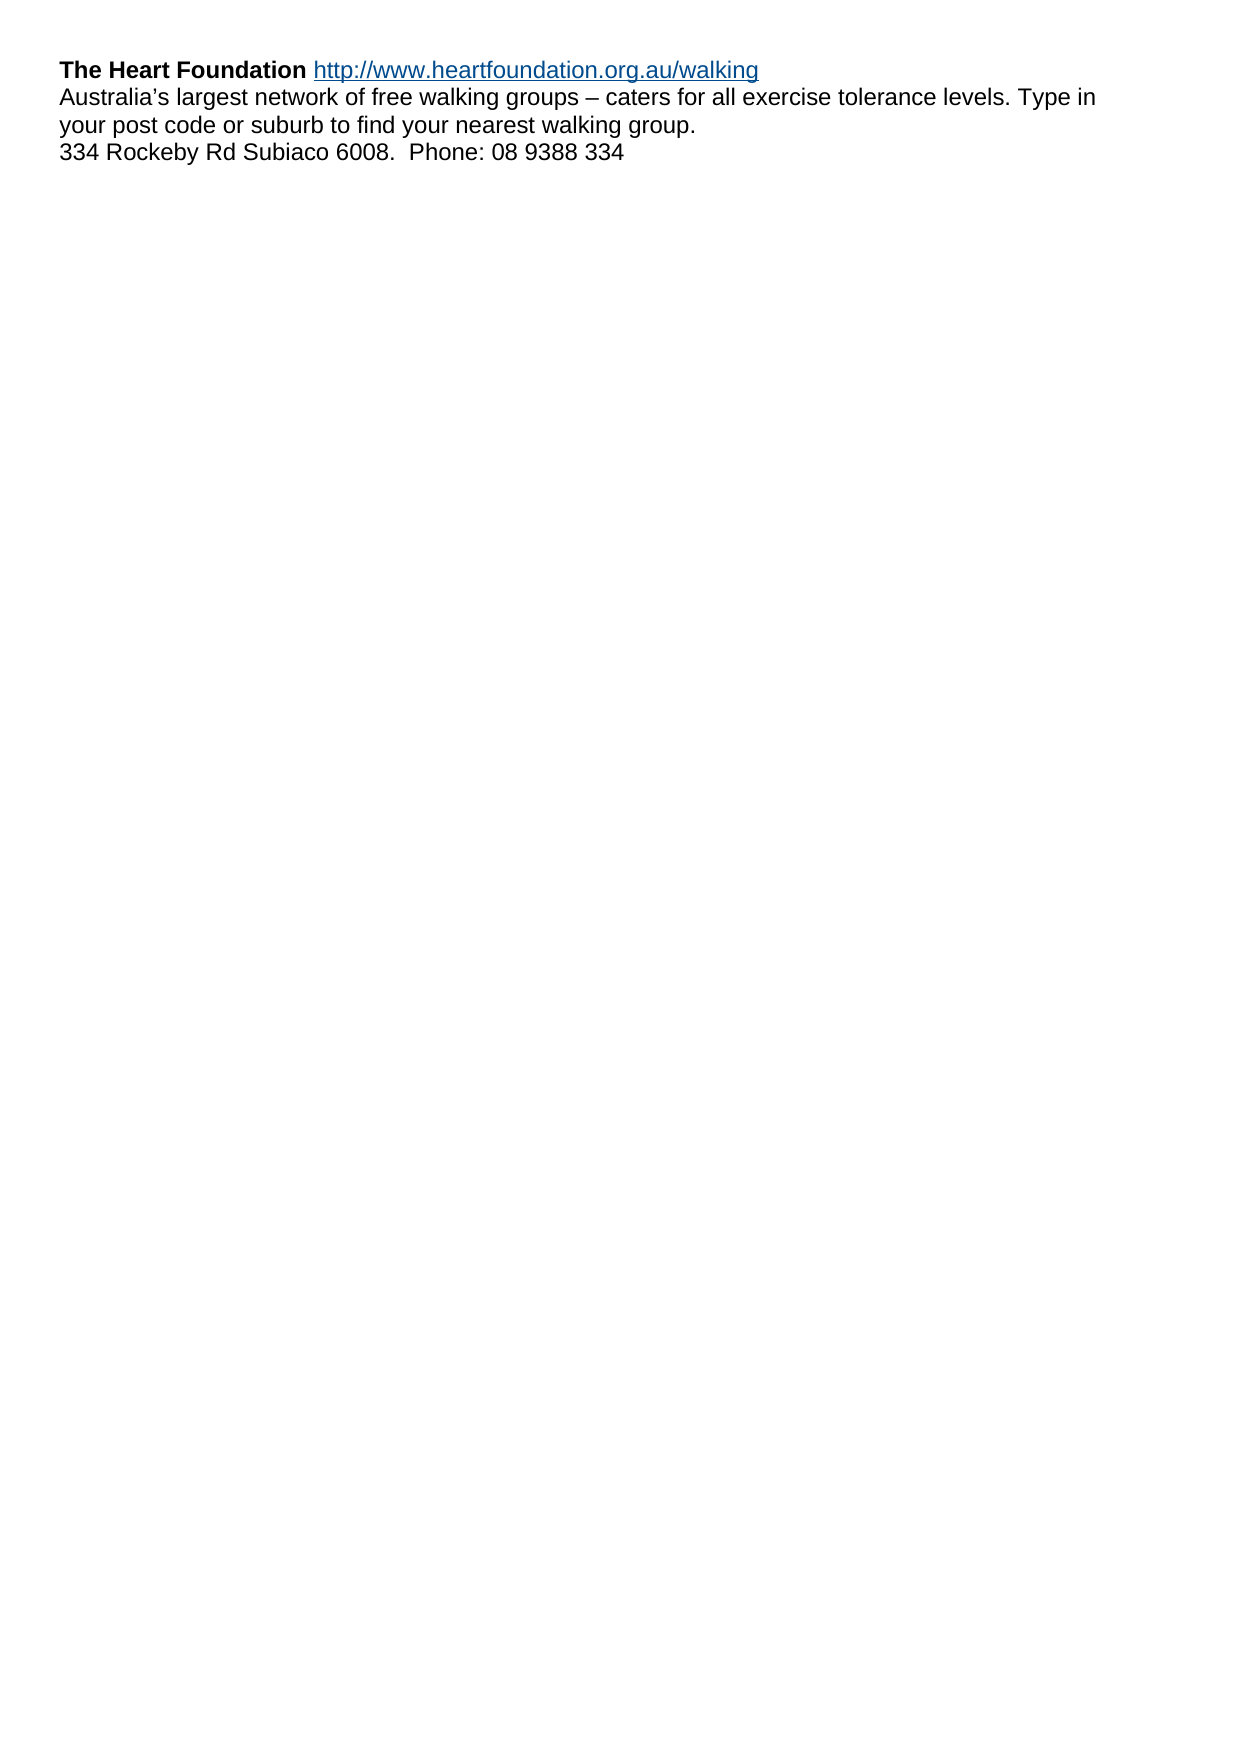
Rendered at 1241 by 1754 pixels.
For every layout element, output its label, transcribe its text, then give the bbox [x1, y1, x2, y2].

text 334 Rockeby Rd Subiaco 6008. Phone: 08 9388 334 [59, 138, 1122, 166]
text Australia’s largest network of free walking groups – caters for all exercise tolerance levels. Type in your post code or suburb to find your nearest walking group. [59, 83, 1122, 138]
text The Heart Foundation http://www.heartfoundation.org.au/walking [59, 56, 1122, 83]
